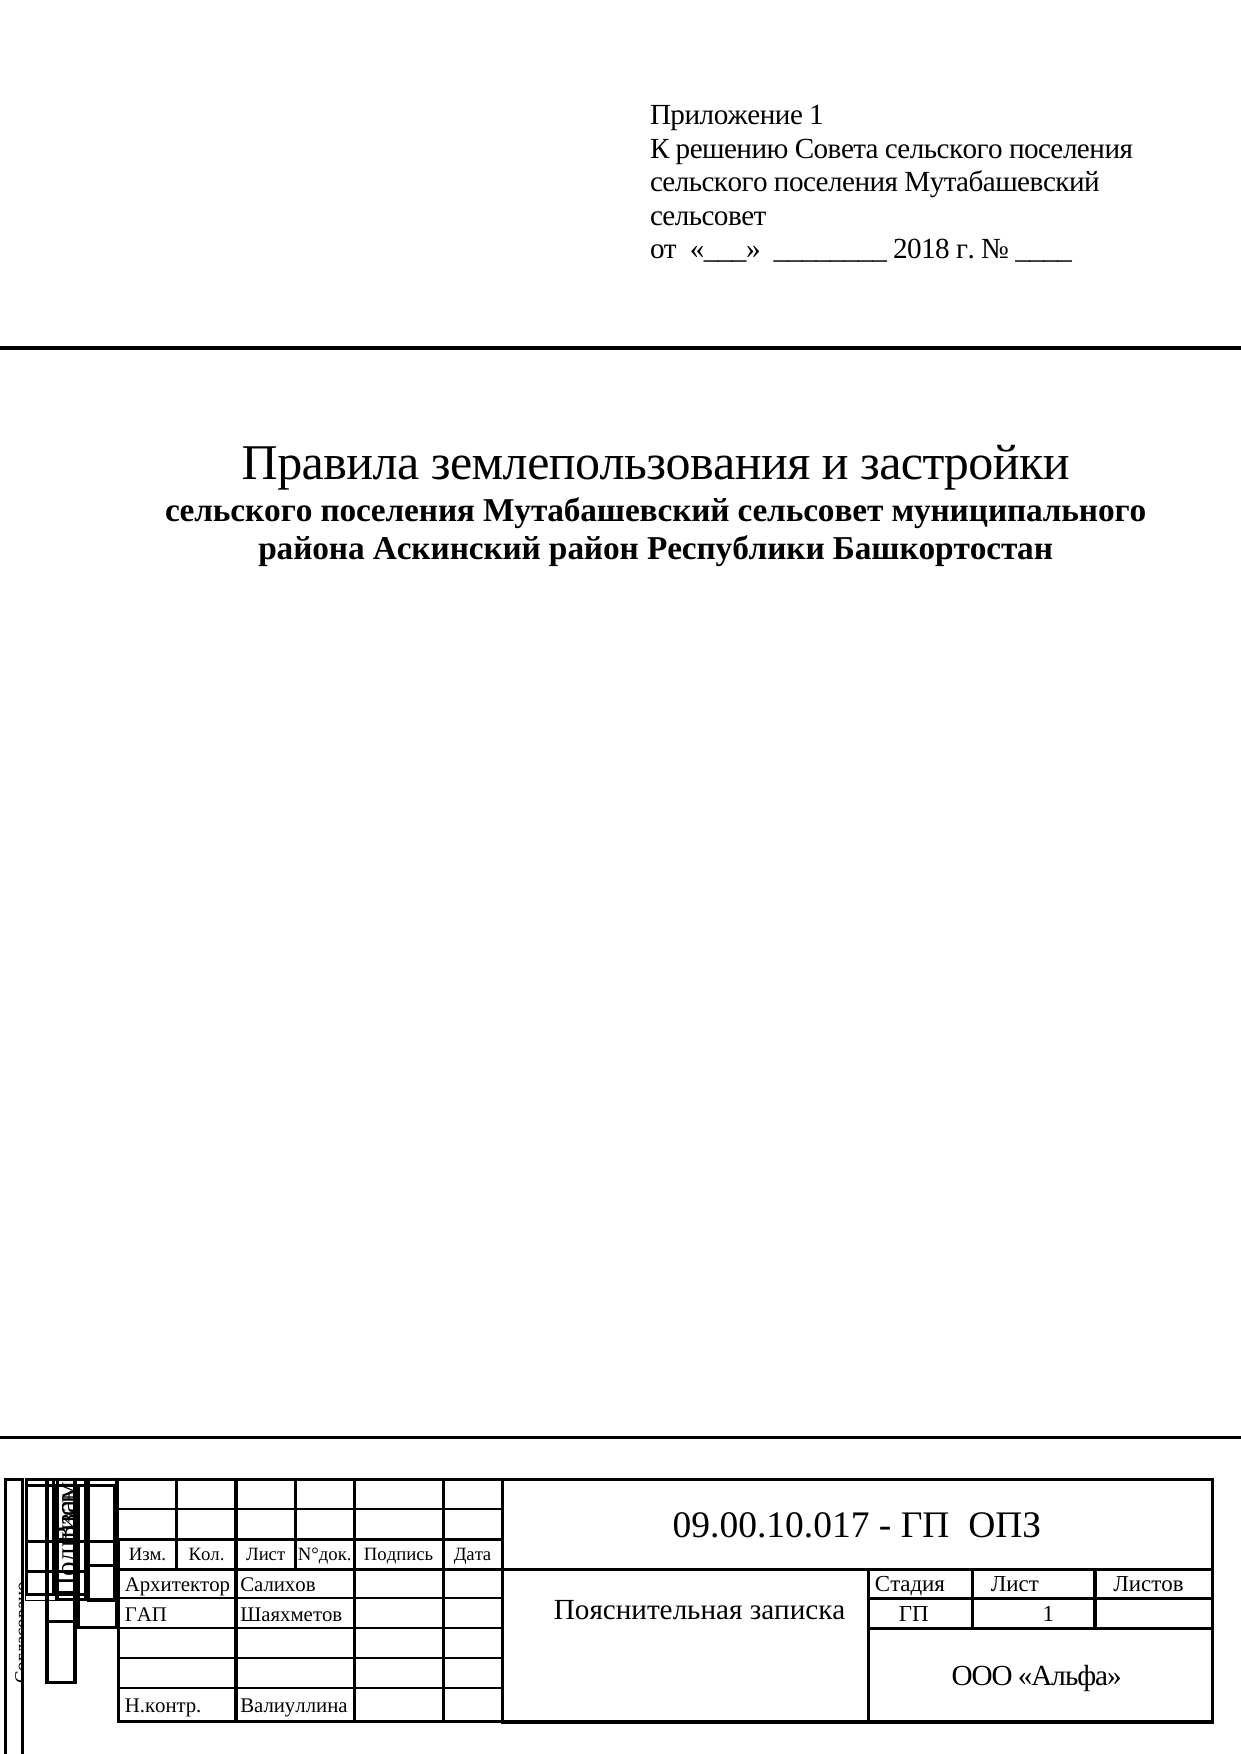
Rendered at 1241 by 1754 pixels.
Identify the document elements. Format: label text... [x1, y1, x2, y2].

text района Аскинский район Республики Башкортостан [118, 528, 1193, 567]
text сельского поселения Мутабашевский [650, 164, 1193, 198]
text от «___» ________ 2018 г. № ____ [650, 231, 1193, 265]
text Правила землепользования и застройки [118, 433, 1193, 490]
text сельсовет [650, 198, 1193, 231]
text К решению Совета сельского поселения [650, 131, 1193, 164]
text Приложение 1 [650, 97, 1193, 131]
text сельского поселения Мутабашевский сельсовет муниципального [118, 490, 1193, 528]
